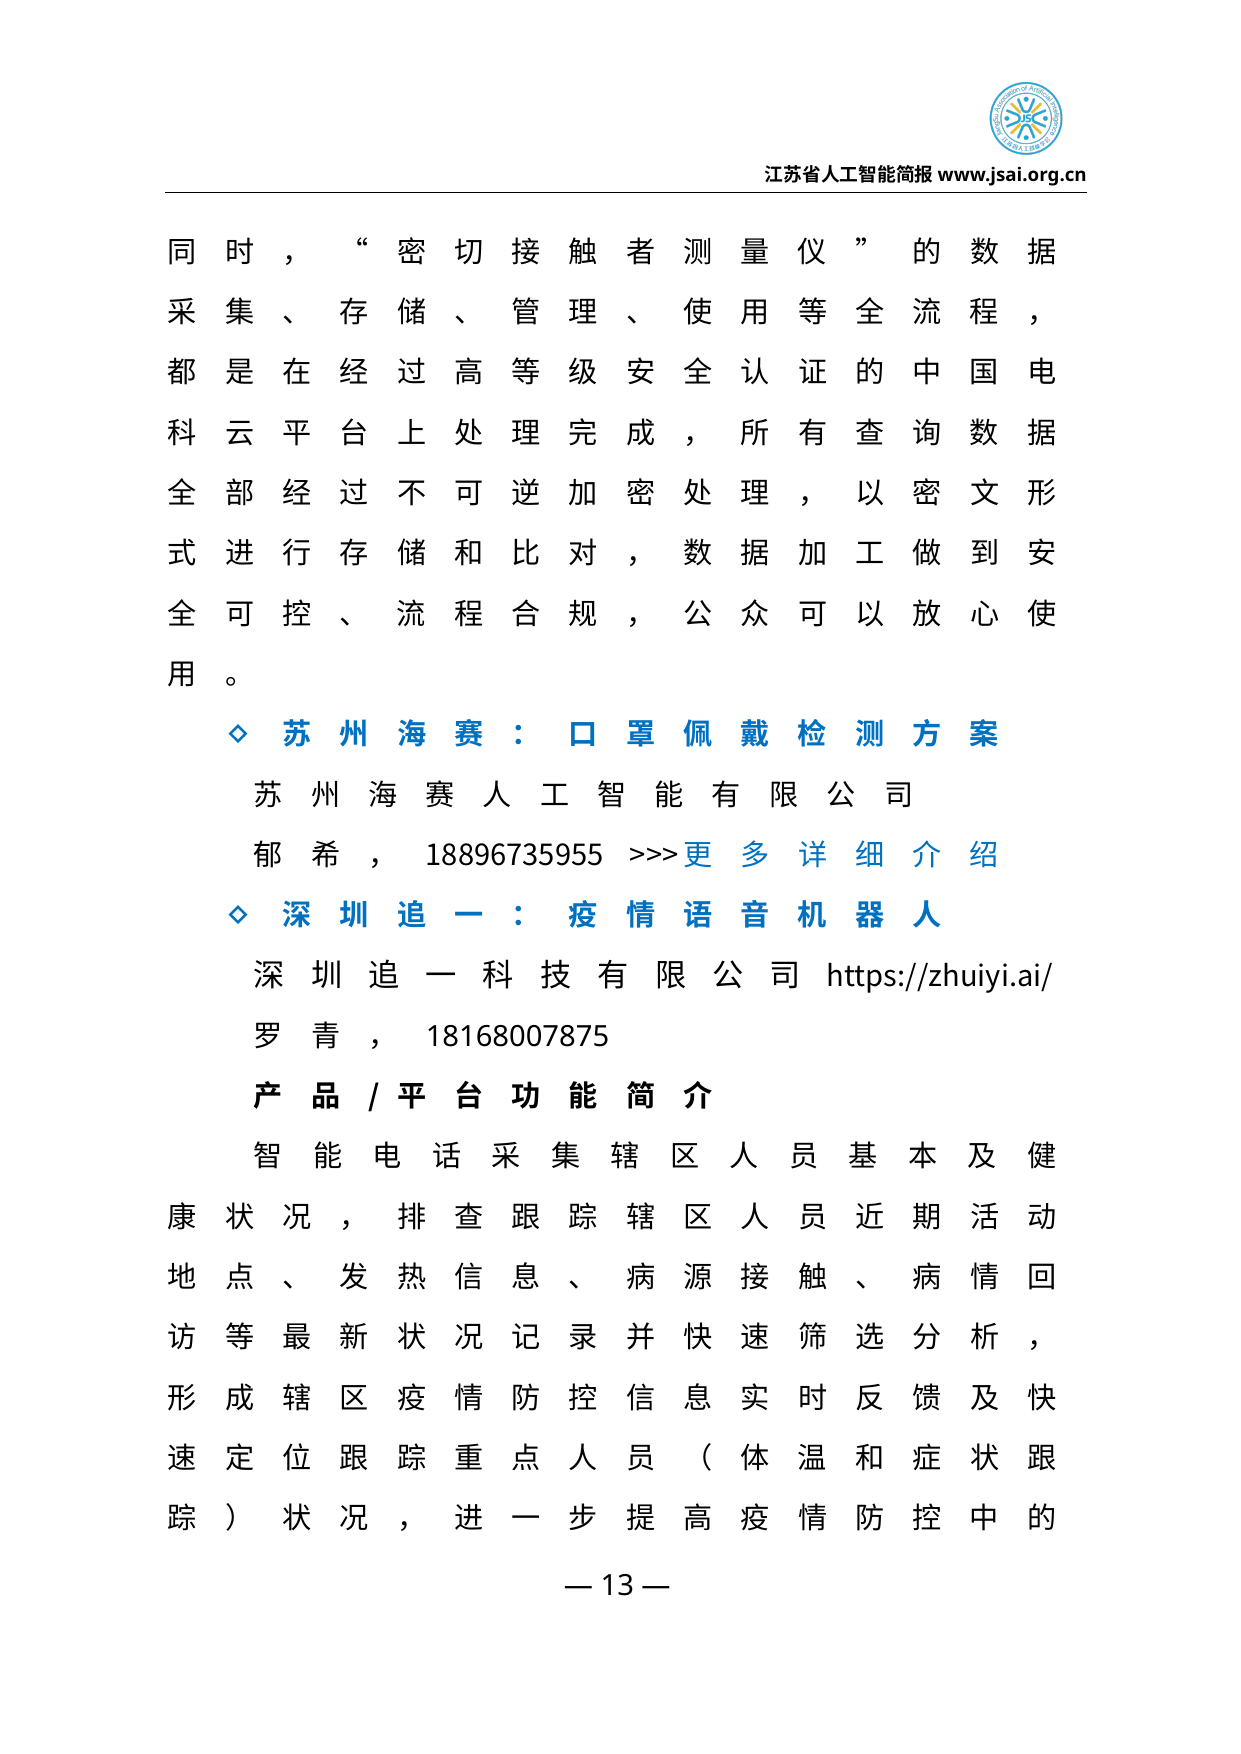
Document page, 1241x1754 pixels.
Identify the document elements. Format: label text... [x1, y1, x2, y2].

picture [989, 81, 1063, 155]
text 罗青，18168007875 [168, 1003, 1084, 1064]
text 深圳追一科技有限公司https://zhuiyi.ai/ [168, 943, 1084, 1003]
text 产品/平台功能简介 [168, 1064, 1084, 1124]
subtitle 深圳追一：疫情语音机器人 [211, 883, 1084, 943]
text 郁希，18896735955 >>>更多详细介绍 [168, 822, 1084, 883]
text 苏州海赛人工智能有限公司 [168, 762, 1084, 822]
subtitle 苏州海赛：口罩佩戴检测方案 [211, 702, 1084, 762]
text 智能电话采集辖区人员基本及健康状况，排查跟踪辖区人员近期活动地点、发热信息、病源接触、病情回访等最新状况记录并快速筛选分析，形成辖区疫情防控信息实时反馈及快速定位跟踪重点人员（体温和症状跟踪）状况，进一步提高疫情防控中的工作效率及质量。 [168, 1124, 1084, 1546]
